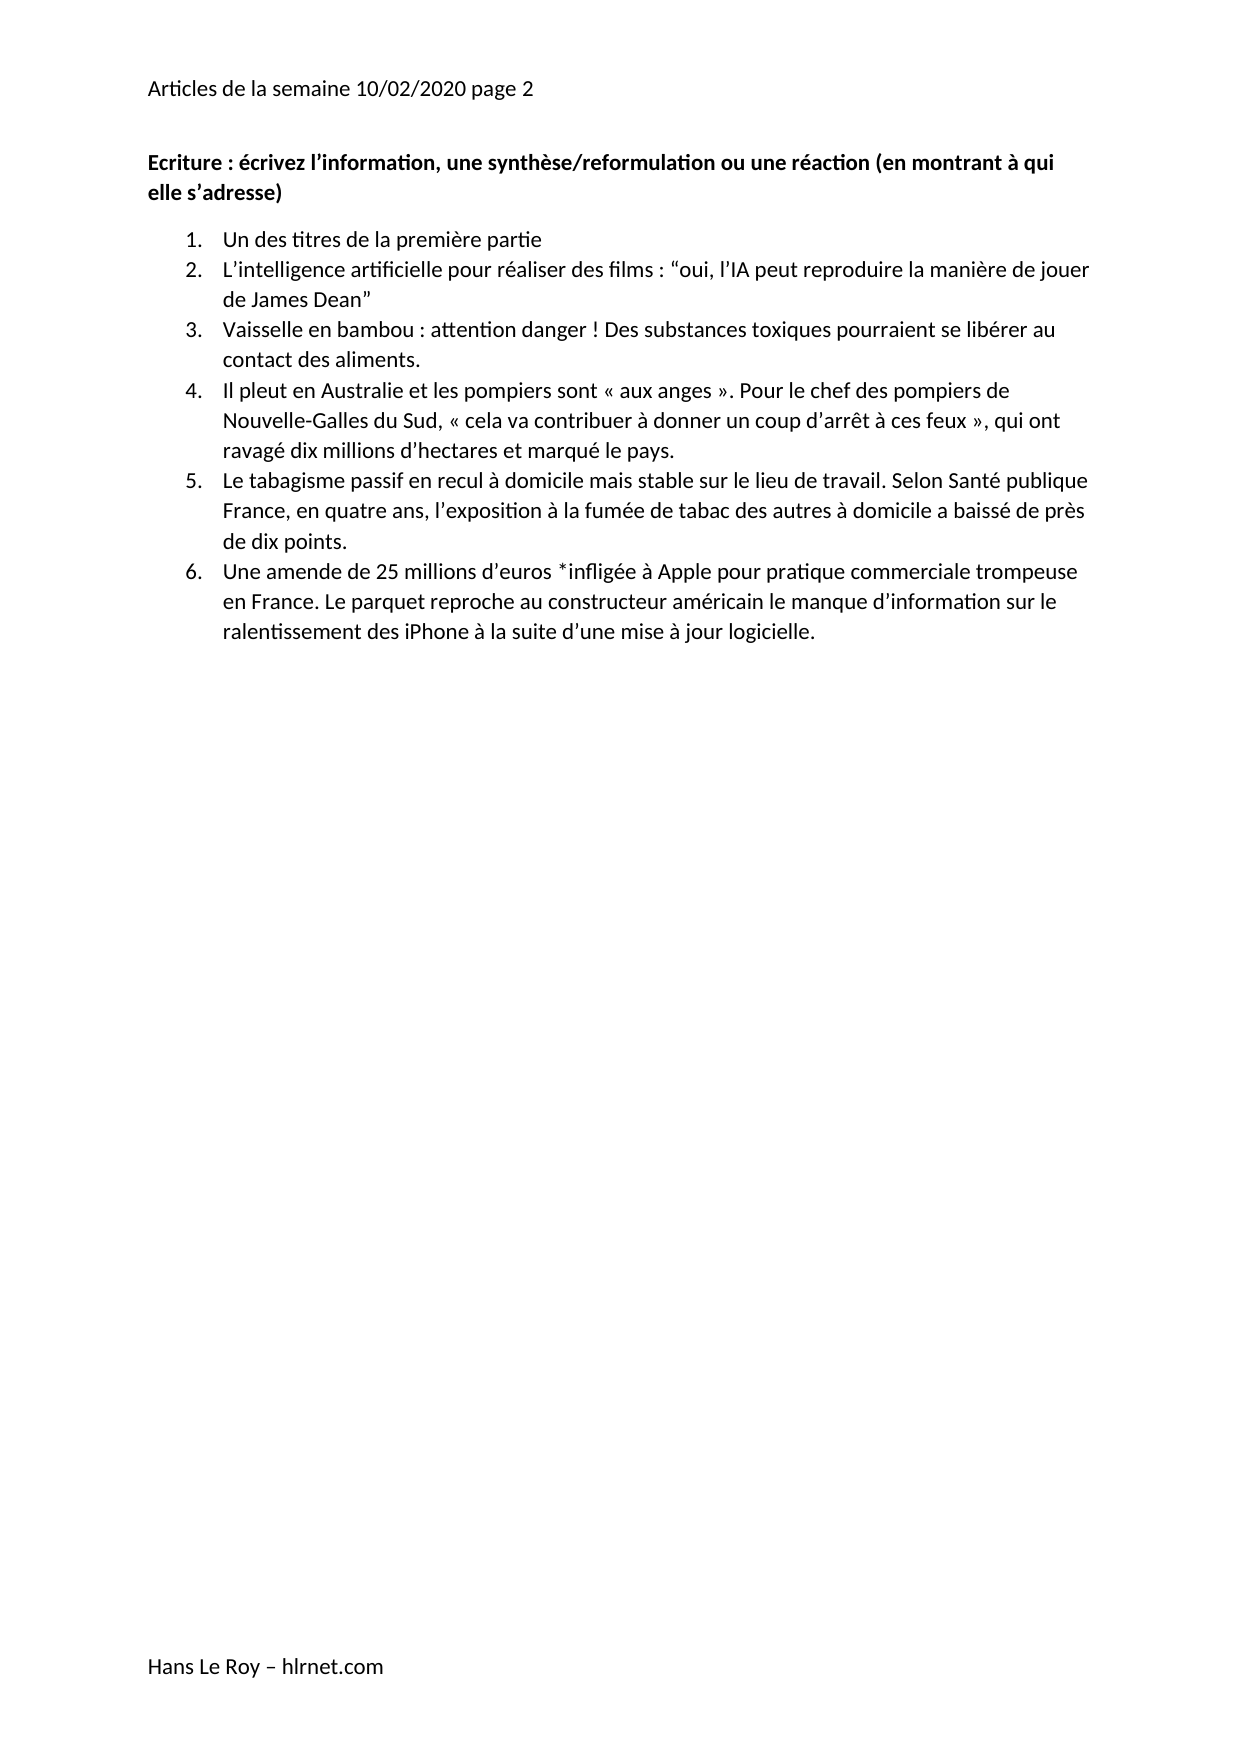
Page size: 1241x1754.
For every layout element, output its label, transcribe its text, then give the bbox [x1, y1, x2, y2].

list L’intelligence artificielle pour réaliser des films : “oui, l’IA peut reproduire la manière de jouer de James Dean” [185, 255, 1093, 313]
list Il pleut en Australie et les pompiers sont « aux anges ». Pour le chef des pompiers de Nouvelle-Galles du Sud, « cela va contribuer à donner un coup d’arrêt à ces feux », qui ont ravagé dix millions d’hectares et marqué le pays. [185, 376, 1093, 464]
list Vaisselle en bambou : attention danger ! Des substances toxiques pourraient se libérer au contact des aliments. [185, 315, 1093, 373]
list Un des titres de la première partie [185, 225, 1093, 253]
list Une amende de 25 millions d’euros *infligée à Apple pour pratique commerciale trompeuse en France. Le parquet reproche au constructeur américain le manque d’information sur le ralentissement des iPhone à la suite d’une mise à jour logicielle. [185, 557, 1093, 645]
list Le tabagisme passif en recul à domicile mais stable sur le lieu de travail. Selon Santé publique France, en quatre ans, l’exposition à la fumée de tabac des autres à domicile a baissé de près de dix points. [185, 466, 1093, 555]
text Ecriture : écrivez l’information, une synthèse/reformulation ou une réaction (en montrant à qui elle s’adresse) [148, 148, 1093, 206]
